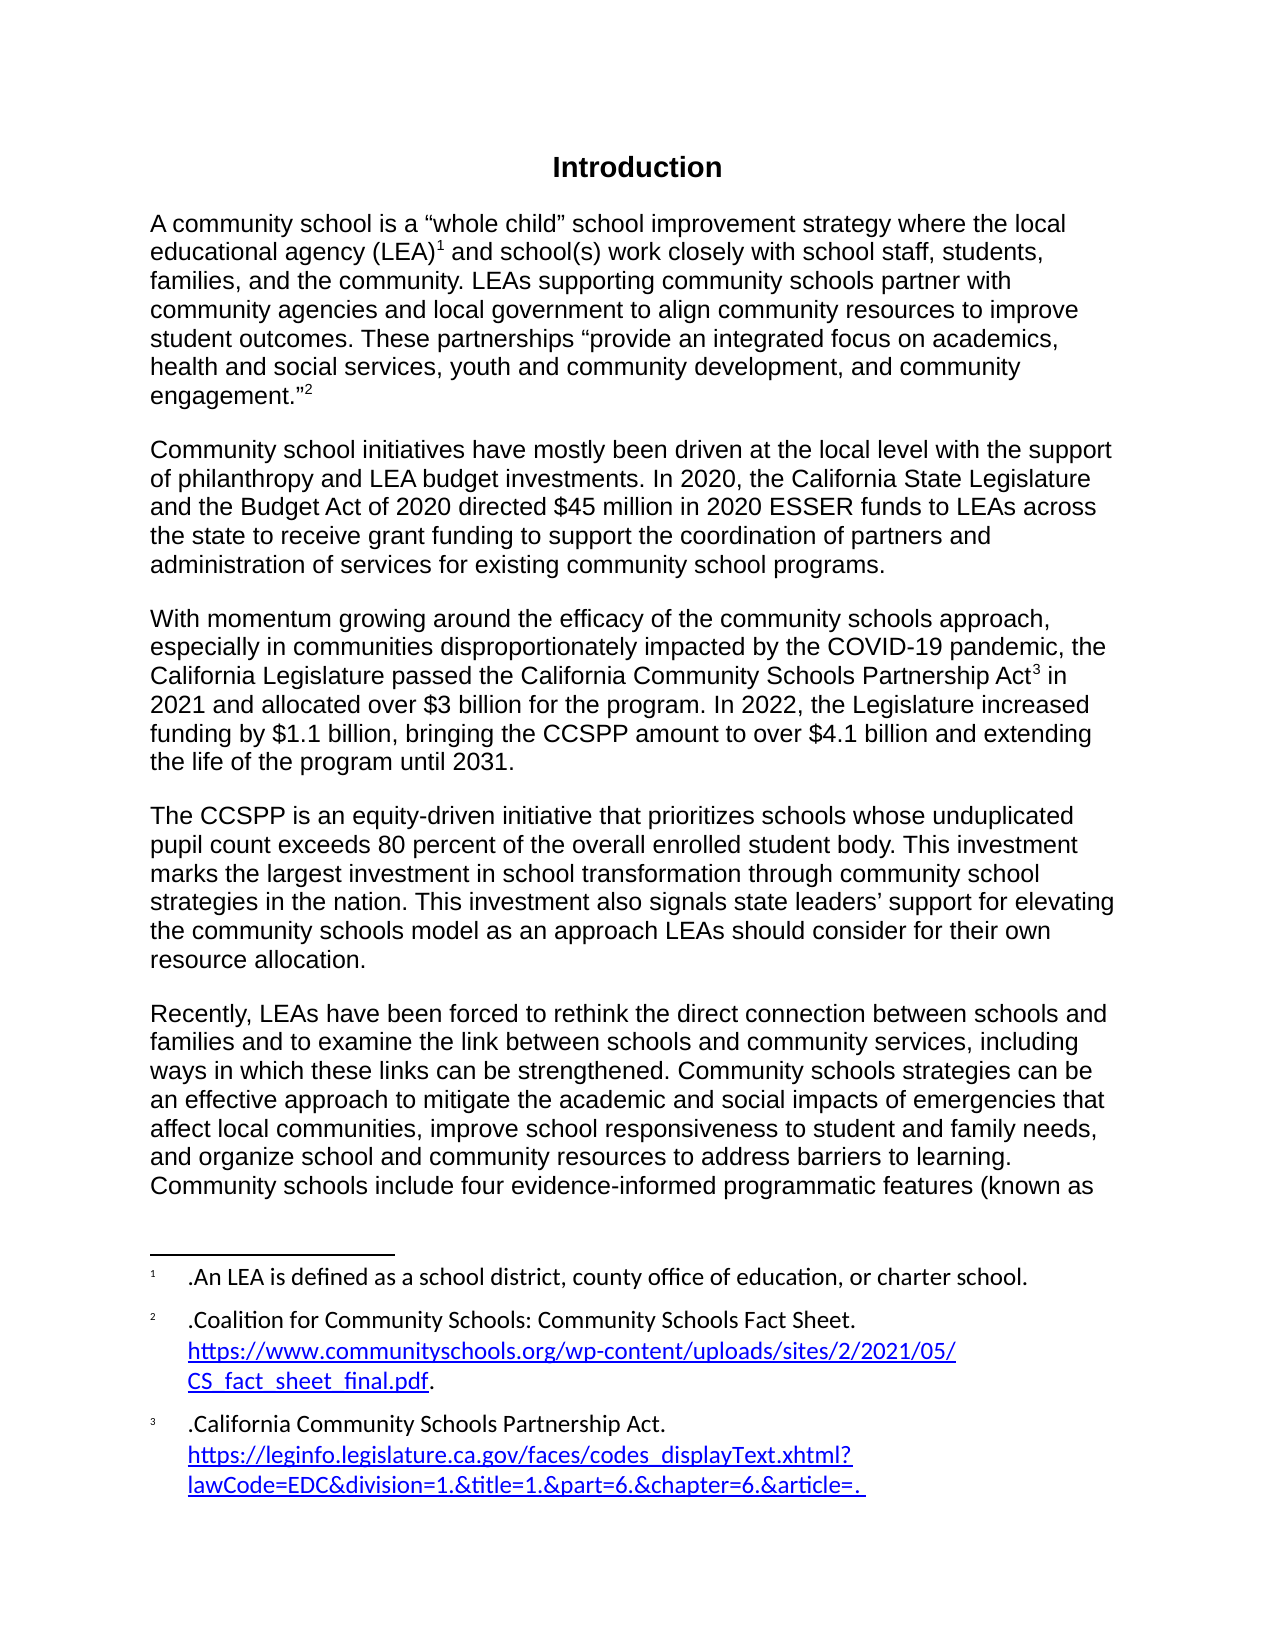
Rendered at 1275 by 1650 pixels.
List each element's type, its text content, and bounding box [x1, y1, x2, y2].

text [150, 998, 1125, 1200]
text With momentum growing around the efficacy of the community schools approach, especially in communities disproportionately impacted by the COVID-19 pandemic, the California Legislature passed the California Community Schools Partnership Act in 2021 and allocated over $3 billion for the program. In 2022, the Legislature increased funding by $1.1 billion, bringing the CCSPP amount to over $4.1 billion and extending the life of the program until 2031. [150, 603, 1125, 776]
text The CCSPP is an equity-driven initiative that prioritizes schools whose unduplicated pupil count exceeds 80 percent of the overall enrolled student body. This investment marks the largest investment in school transformation through community school strategies in the nation. This investment also signals state leaders’ support for elevating the community schools model as an approach LEAs should consider for their own resource allocation. [150, 801, 1125, 973]
text A community school is a “whole child” school improvement strategy where the local educational agency (LEA) and school(s) work closely with school staff, students, families, and the community. LEAs supporting community schools partner with community agencies and local government to align community resources to improve student outcomes. These partnerships “provide an integrated focus on academics, health and social services, youth and community development, and community engagement.” [150, 208, 1125, 410]
subtitle Introduction [150, 150, 1125, 183]
text Community school initiatives have mostly been driven at the local level with the support of philanthropy and LEA budget investments. In 2020, the California State Legislature and the Budget Act of 2020 directed $45 million in 2020 ESSER funds to LEAs across the state to receive grant funding to support the coordination of partners and administration of services for existing community school programs. [150, 435, 1125, 578]
